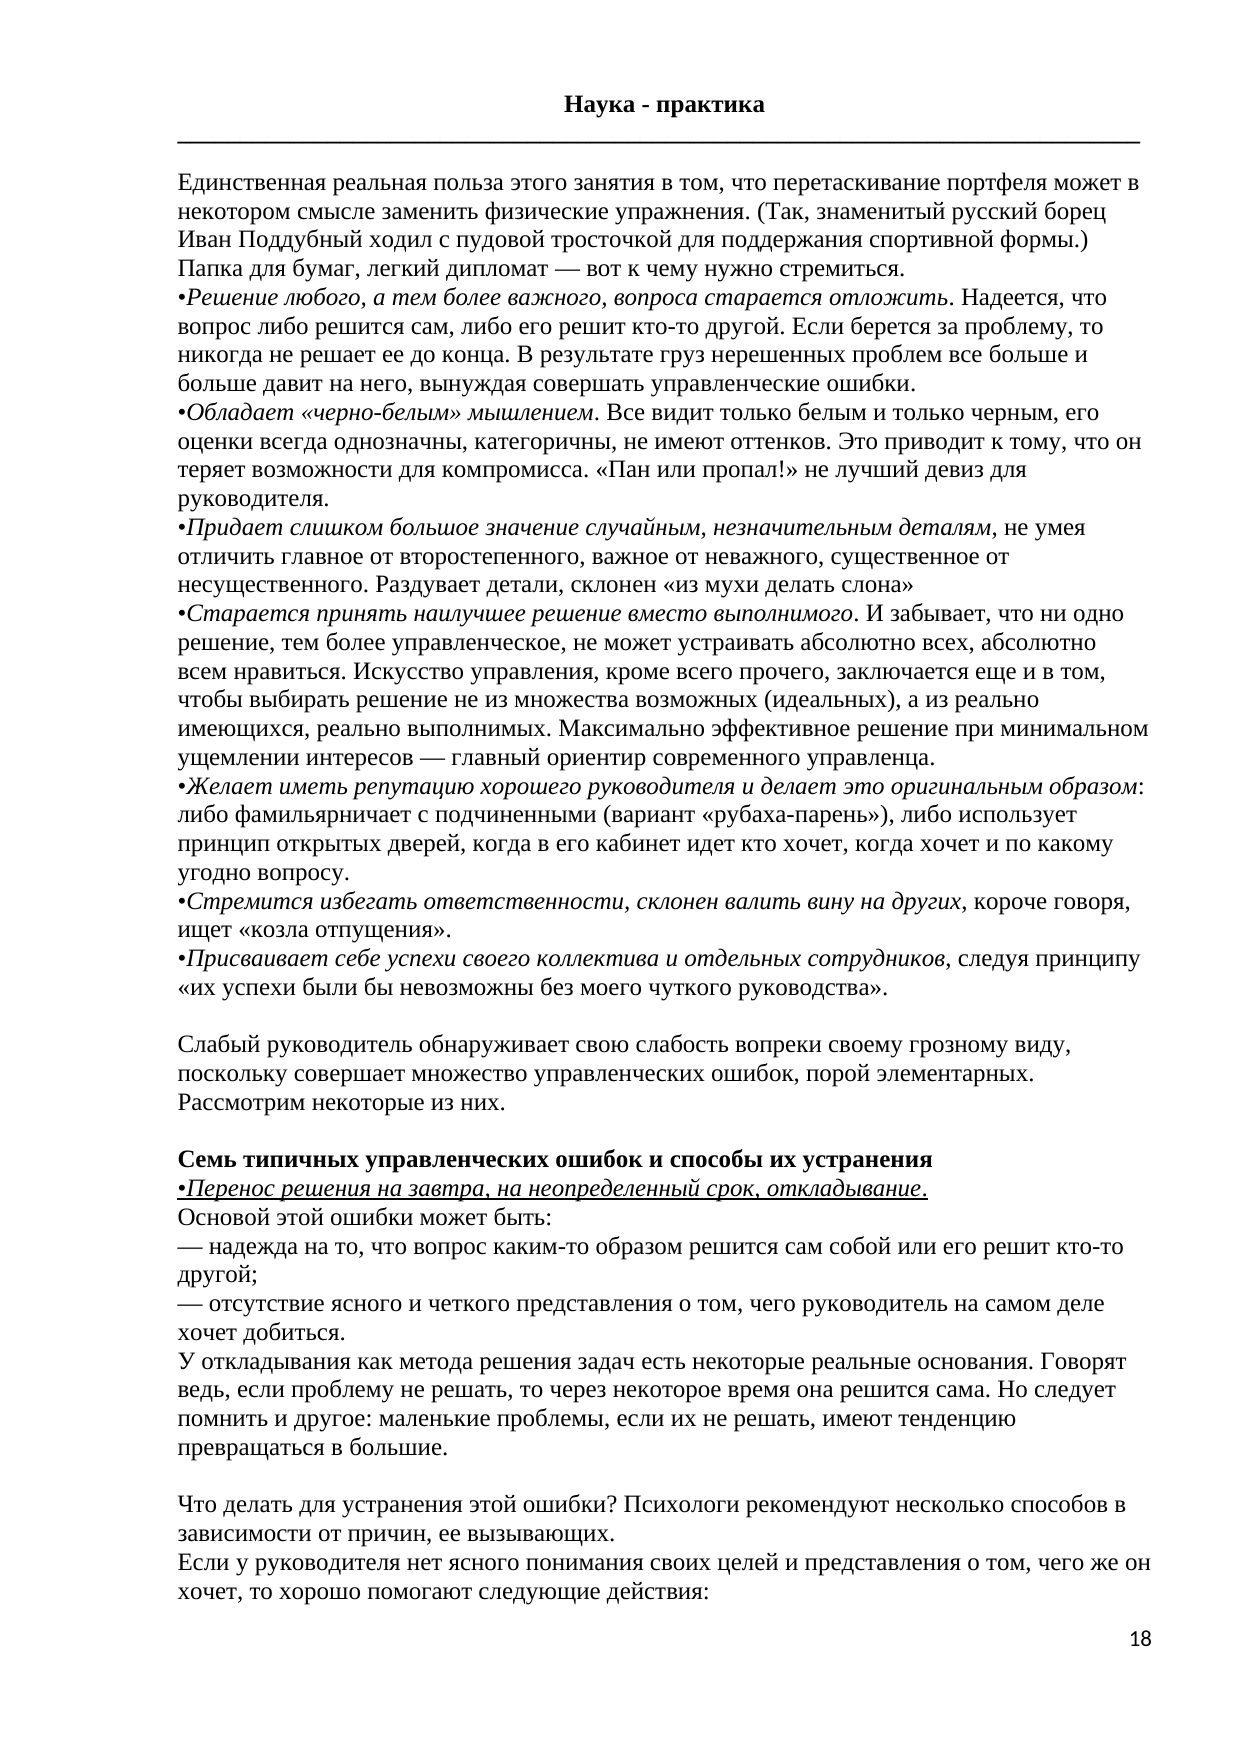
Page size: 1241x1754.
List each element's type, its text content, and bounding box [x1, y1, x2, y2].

text Основой этой ошибки может быть: [177, 1202, 1152, 1231]
text •Желает иметь репутацию хорошего руководителя и делает это оригинальным образом: либо фамильярничает с подчиненными (вариант «рубаха-парень»), либо использует принцип открытых дверей, когда в его кабинет идет кто хочет, когда хочет и по какому угодно вопросу. [177, 771, 1152, 886]
text — отсутствие ясного и четкого представления о том, чего руководитель на самом деле хочет добиться. [177, 1288, 1152, 1346]
text Слабый руководитель обнаруживает свою слабость вопреки своему грозному виду, поскольку совершает множество управленческих ошибок, порой элементарных. Рассмотрим некоторые из них. [177, 1029, 1152, 1116]
text _____________________________________________________________________________ [177, 117, 1152, 146]
text Наука - практика [177, 89, 1152, 117]
text Если у руководителя нет ясного понимания своих целей и представления о том, чего же он хочет, то хорошо помогают следующие действия: [177, 1547, 1152, 1604]
text •Обладает «черно-белым» мышлением. Все видит только белым и только черным, его оценки всегда однозначны, категоричны, не имеют оттенков. Это приводит к тому, что он теряет возможности для компромисса. «Пан или пропал!» не лучший девиз для руководителя. [177, 397, 1152, 512]
text •Старается принять наилучшее решение вместо выполнимого. И забывает, что ни одно решение, тем более управленческое, не может устраивать абсолютно всех, абсолютно всем нравиться. Искусство управления, кроме всего прочего, заключается еще и в том, чтобы выбирать решение не из множества возможных (идеальных), а из реально имеющихся, реально выполнимых. Максимально эффективное решение при минимальном ущемлении интересов — главный ориентир современного управленца. [177, 598, 1152, 771]
text — надежда на то, что вопрос каким-то образом решится сам собой или его решит кто-то другой; [177, 1231, 1152, 1288]
text •Перенос решения на завтра, на неопределенный срок, откладывание. [177, 1173, 1152, 1202]
text Семь типичных управленческих ошибок и способы их устранения [177, 1144, 1152, 1173]
text У откладывания как метода решения задач есть некоторые реальные основания. Говорят ведь, если проблему не решать, то через некоторое время она решится сама. Но следует помнить и другое: маленькие проблемы, если их не решать, имеют тенденцию превращаться в большие. [177, 1346, 1152, 1461]
text •Стремится избегать ответственности, склонен валить вину на других, короче говоря, ищет «козла отпущения». [177, 886, 1152, 943]
text •Решение любого, а тем более важного, вопроса старается отложить. Надеется, что вопрос либо решится сам, либо его решит кто-то другой. Если берется за проблему, то никогда не решает ее до конца. В результате груз нерешенных проблем все больше и больше давит на него, вынуждая совершать управленческие ошибки. [177, 282, 1152, 397]
text •Присваивает себе успехи своего коллектива и отдельных сотрудников, следуя принципу «их успехи были бы невозможны без моего чуткого руководства». [177, 943, 1152, 1001]
text Что делать для устранения этой ошибки? Психологи рекомендуют несколько способов в зависимости от причин, ее вызывающих. [177, 1489, 1152, 1547]
text Единственная реальная польза этого занятия в том, что перетаскивание портфеля может в некотором смысле заменить физические упражнения. (Так, знаменитый русский борец Иван Поддубный ходил с пудовой тросточкой для поддержания спортивной формы.) Папка для бумаг, легкий дипломат — вот к чему нужно стремиться. [177, 167, 1152, 282]
text •Придает слишком большое значение случайным, незначительным деталям, не умея отличить главное от второстепенного, важное от неважного, существенное от несущественного. Раздувает детали, склонен «из мухи делать слона» [177, 512, 1152, 598]
